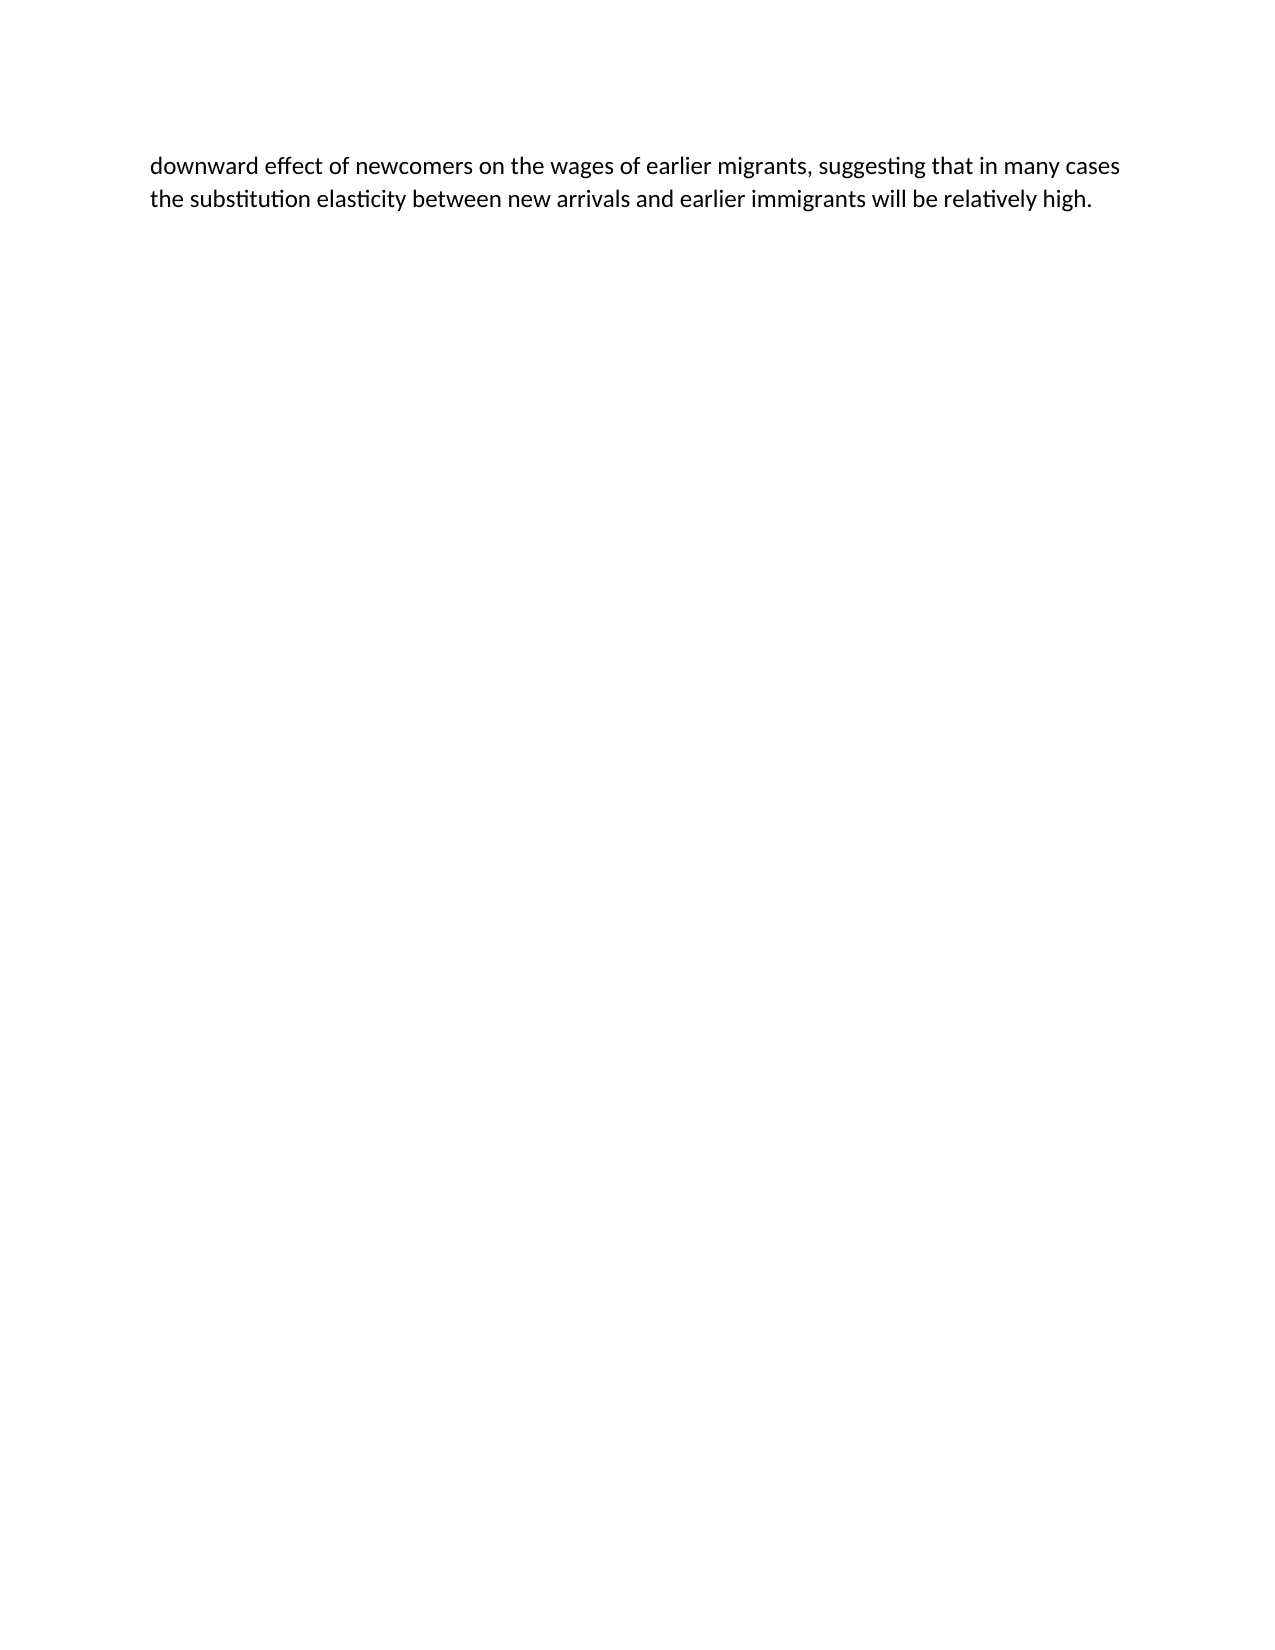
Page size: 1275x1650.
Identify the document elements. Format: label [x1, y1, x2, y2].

text [150, 150, 1125, 213]
